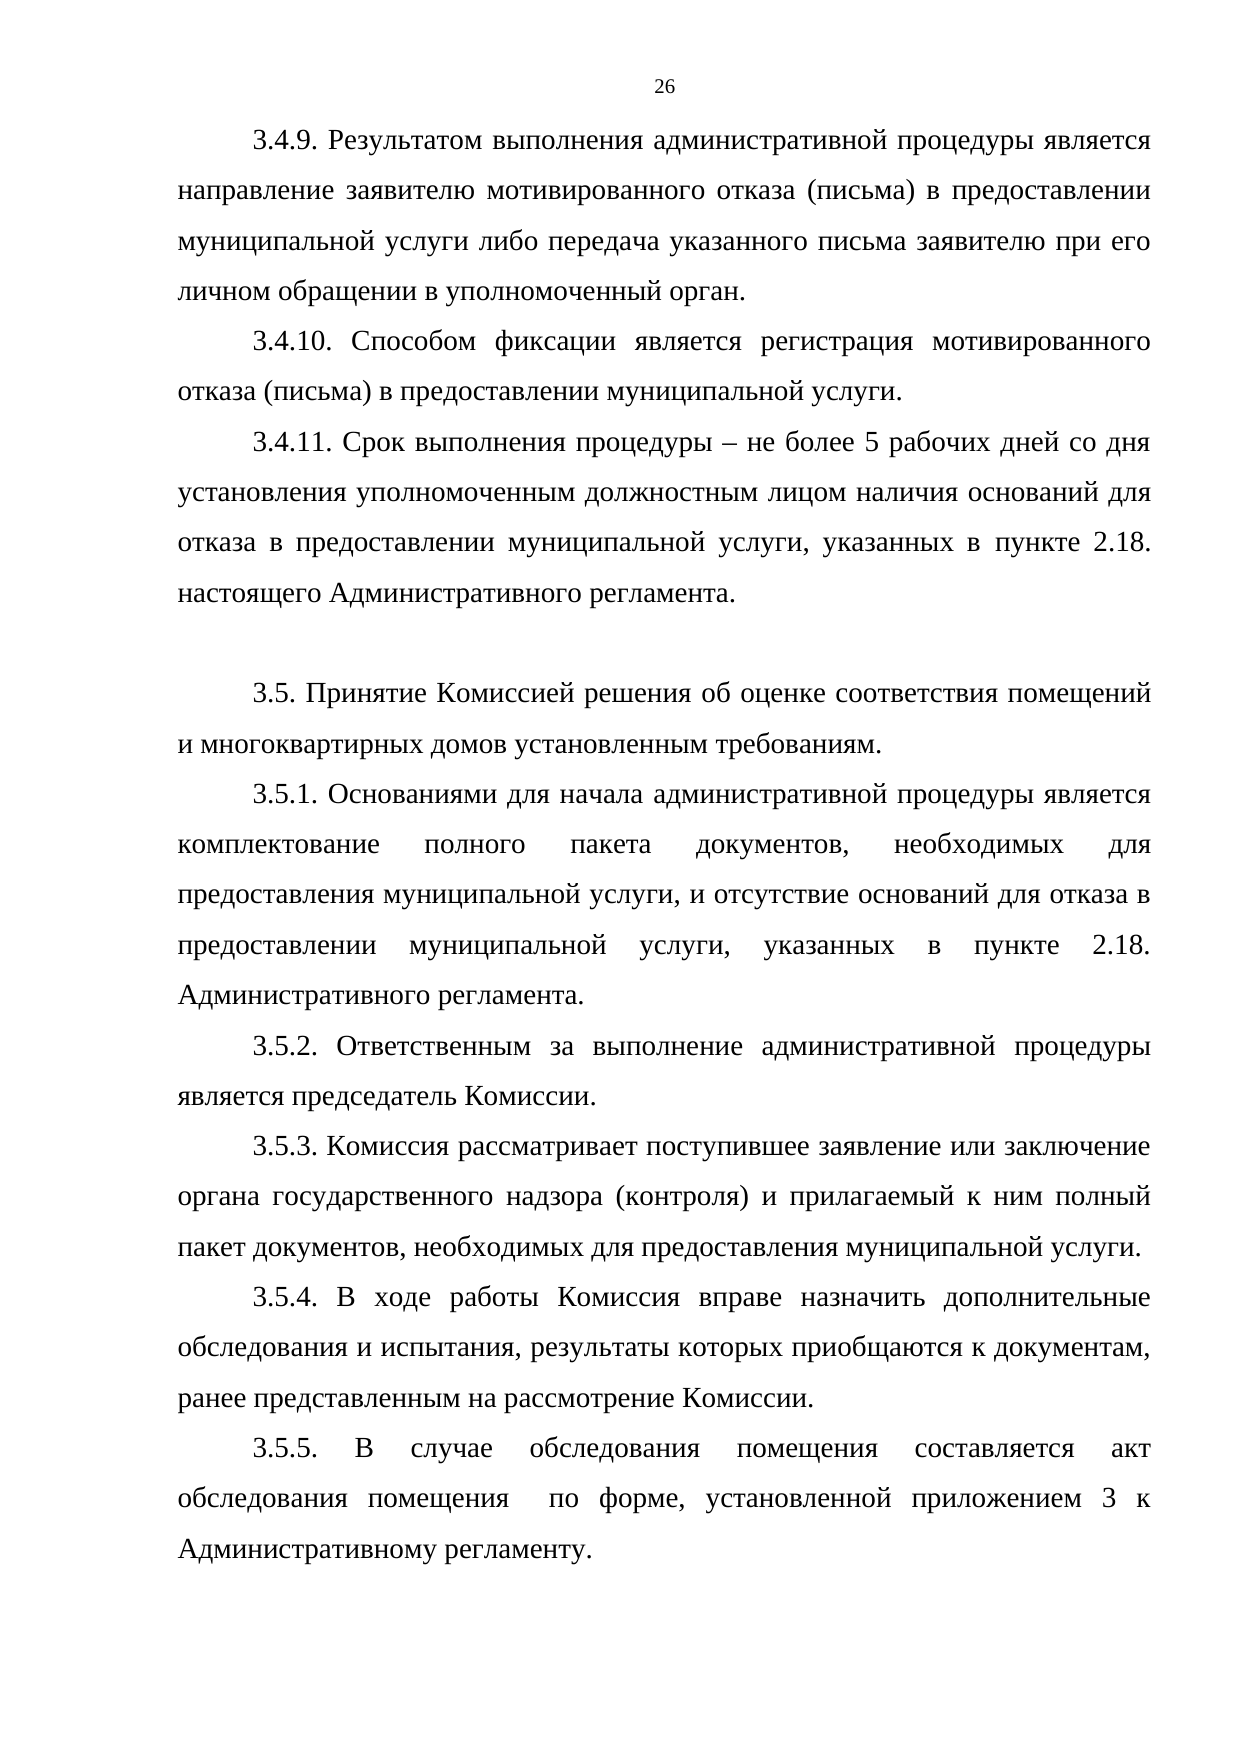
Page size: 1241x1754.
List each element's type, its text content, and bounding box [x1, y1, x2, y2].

text 3.5.3. Комиссия рассматривает поступившее заявление или заключение органа государственного надзора (контроля) и прилагаемый к ним полный пакет документов, необходимых для предоставления муниципальной услуги. [177, 1128, 1152, 1262]
text 3.5.4. В ходе работы Комиссия вправе назначить дополнительные обследования и испытания, результаты которых приобщаются к документам, ранее представленным на рассмотрение Комиссии. [177, 1279, 1152, 1413]
text 3.5.1. Основаниями для начала административной процедуры является комплектование полного пакета документов, необходимых для предоставления муниципальной услуги, и отсутствие оснований для отказа в предоставлении муниципальной услуги, указанных в пункте 2.18. Административного регламента. [177, 776, 1152, 1011]
text 3.5.2. Ответственным за выполнение административной процедуры является председатель Комиссии. [177, 1028, 1152, 1111]
text 3.4.10. Способом фиксации является регистрация мотивированного отказа (письма) в предоставлении муниципальной услуги. [177, 323, 1152, 407]
text 3.5. Принятие Комиссией решения об оценке соответствия помещений и многоквартирных домов установленным требованиям. [177, 675, 1152, 759]
text 3.5.5. В случае обследования помещения составляется акт обследования помещения по форме, установленной приложением 3 к Административному регламенту. [177, 1430, 1152, 1564]
text 3.4.9. Результатом выполнения административной процедуры является направление заявителю мотивированного отказа (письма) в предоставлении муниципальной услуги либо передача указанного письма заявителю при его личном обращении в уполномоченный орган. [177, 122, 1152, 306]
text 3.4.11. Срок выполнения процедуры – не более 5 рабочих дней со дня установления уполномоченным должностным лицом наличия оснований для отказа в предоставлении муниципальной услуги, указанных в пункте 2.18. настоящего Административного регламента. [177, 424, 1152, 608]
